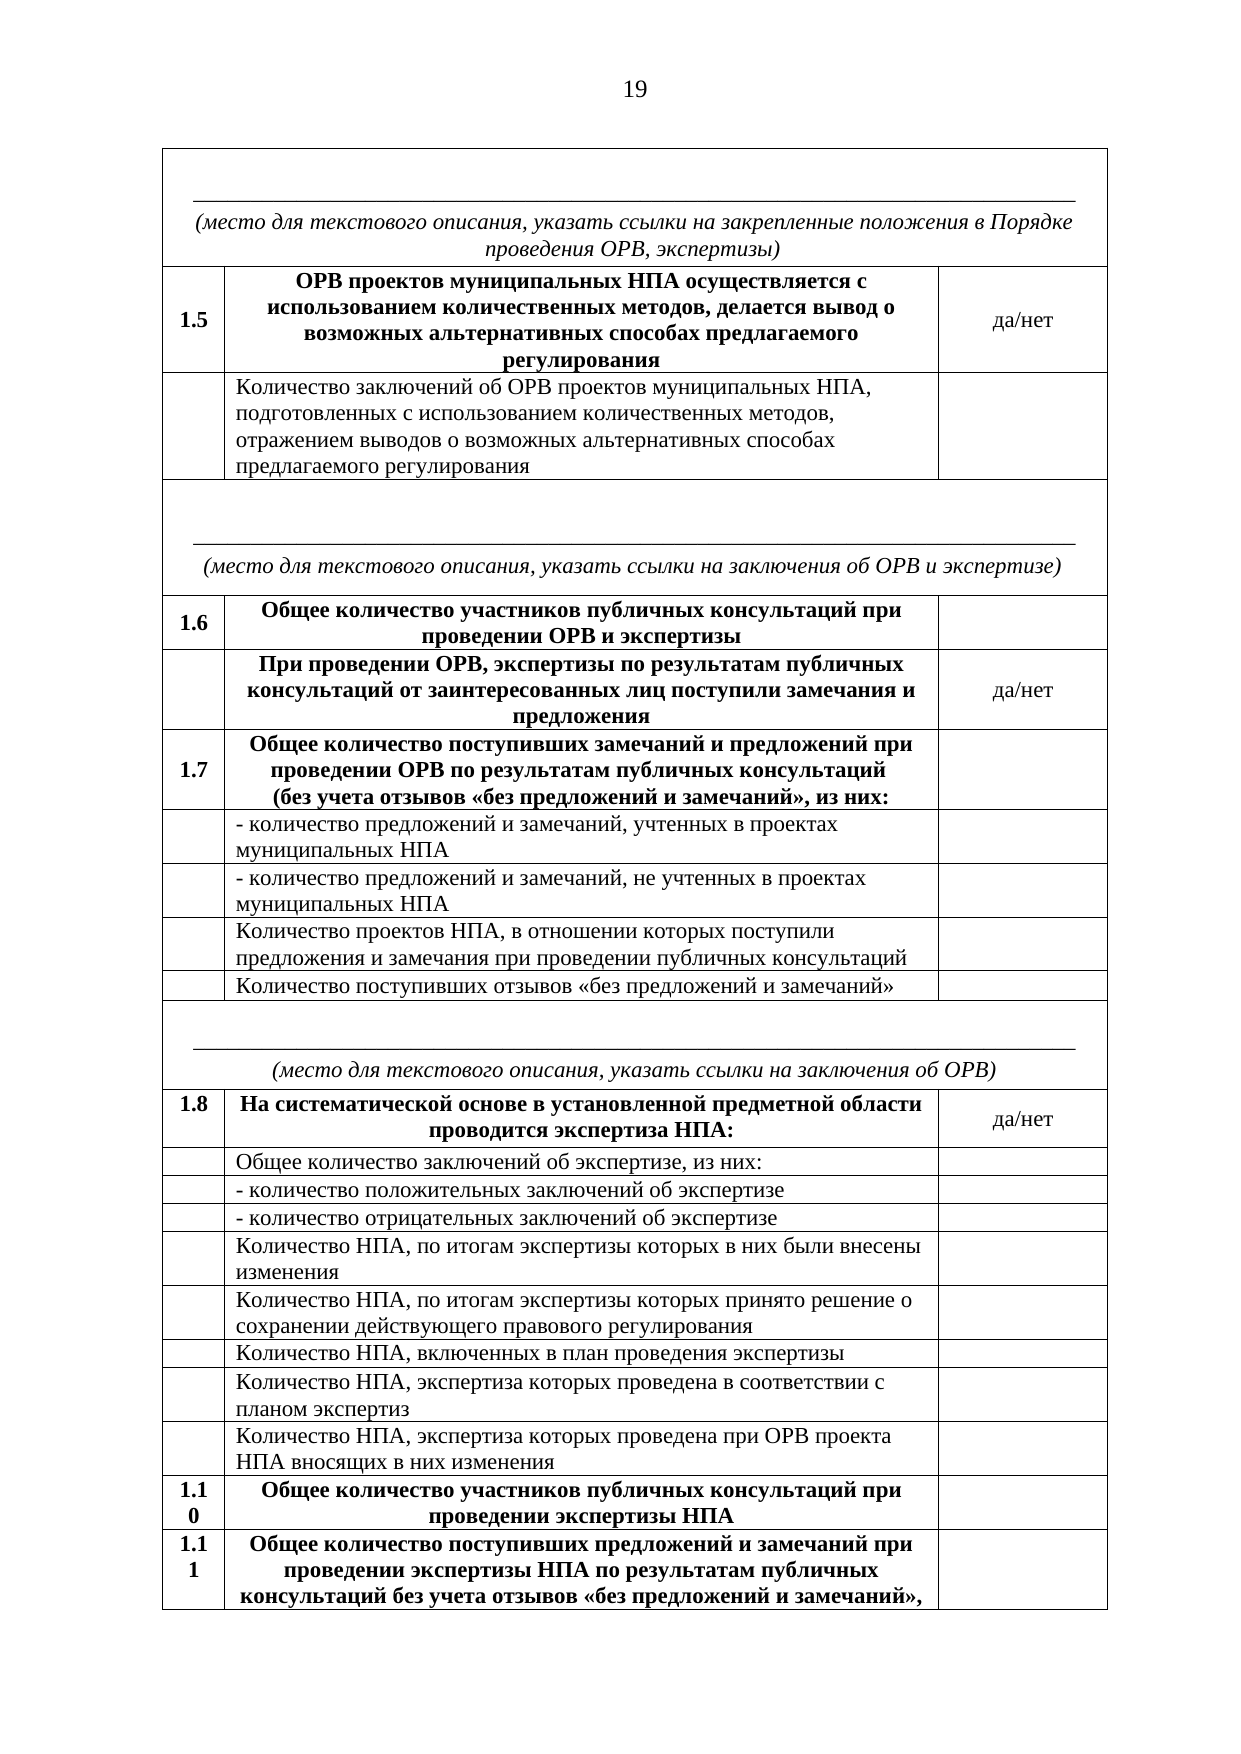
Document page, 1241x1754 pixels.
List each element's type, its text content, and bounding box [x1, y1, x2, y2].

table_cell да/нет [939, 1090, 1107, 1147]
table_cell [163, 373, 224, 478]
table_cell - количество отрицательных заключений об экспертизе [225, 1204, 938, 1231]
table_cell [939, 730, 1107, 809]
table_cell 1.7 [163, 730, 224, 809]
table_cell да/нет [939, 650, 1107, 729]
table_cell Количество НПА, по итогам экспертизы которых принято решение о сохранении действующего правового регулирования [225, 1286, 938, 1338]
table_cell [939, 373, 1107, 478]
table_cell [939, 1204, 1107, 1231]
table_cell [163, 1232, 224, 1285]
table_cell 1.8 [163, 1090, 224, 1147]
table_cell [939, 1530, 1107, 1609]
table_cell На систематической основе в установленной предметной области проводится экспертиза НПА: [225, 1090, 938, 1147]
table_cell Общее количество поступивших замечаний и предложений при проведении ОРВ по результатам публичных консультаций (без учета отзывов «без предложений и замечаний», из них: [225, 730, 938, 809]
table_cell [163, 1286, 224, 1338]
table_cell [939, 1422, 1107, 1475]
table_cell 1.10 [163, 1476, 224, 1528]
table_cell [163, 1368, 224, 1421]
table_cell Общее количество участников публичных консультаций при проведении экспертизы НПА [225, 1476, 938, 1528]
table_cell [163, 1340, 224, 1367]
table_cell [939, 1476, 1107, 1528]
table_cell [163, 918, 224, 970]
table_cell Количество НПА, по итогам экспертизы которых в них были внесены изменения [225, 1232, 938, 1285]
table_cell - количество предложений и замечаний, учтенных в проектах муниципальных НПА [225, 810, 938, 863]
table_cell [939, 596, 1107, 649]
table_cell да/нет [939, 267, 1107, 372]
table_cell - количество положительных заключений об экспертизе [225, 1176, 938, 1203]
table_cell Количество НПА, экспертиза которых проведена при ОРВ проекта НПА вносящих в них изменения [225, 1422, 938, 1475]
table_cell Количество НПА, экспертиза которых проведена в соответствии с планом экспертиз [225, 1368, 938, 1421]
table_cell 1.6 [163, 596, 224, 649]
table_cell [939, 1286, 1107, 1338]
table_cell Количество проектов НПА, в отношении которых поступили предложения и замечания при проведении публичных консультаций [225, 918, 938, 970]
table_cell [939, 918, 1107, 970]
table_cell _____________________________________________________________________________ (место для текстового описания, указать ссылки на заключения об ОРВ) [163, 1001, 1107, 1089]
table_cell [163, 1204, 224, 1231]
table_cell [939, 971, 1107, 1000]
table_cell [939, 1176, 1107, 1203]
table_cell [163, 971, 224, 1000]
table_cell [939, 1368, 1107, 1421]
table_cell [939, 810, 1107, 863]
table_cell [163, 650, 224, 729]
table_cell ОРВ проектов муниципальных НПА осуществляется с использованием количественных методов, делается вывод о возможных альтернативных способах предлагаемого регулирования [225, 267, 938, 372]
table_cell Количество заключений об ОРВ проектов муниципальных НПА, подготовленных с использованием количественных методов, отражением выводов о возможных альтернативных способах предлагаемого регулирования [225, 373, 938, 478]
table_cell 1.11 [163, 1530, 224, 1609]
table_cell Общее количество участников публичных консультаций при проведении ОРВ и экспертизы [225, 596, 938, 649]
table_cell [163, 1422, 224, 1475]
table_cell Количество поступивших отзывов «без предложений и замечаний» [225, 971, 938, 1000]
table_cell Количество НПА, включенных в план проведения экспертизы [225, 1340, 938, 1367]
table_cell _____________________________________________________________________________ (место для текстового описания, указать ссылки на заключения об ОРВ и экспертизе) [163, 480, 1107, 595]
table_cell [939, 1340, 1107, 1367]
table_cell [163, 1176, 224, 1203]
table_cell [225, 1530, 938, 1609]
table_cell [939, 864, 1107, 917]
table_cell [163, 810, 224, 863]
table_cell [939, 1148, 1107, 1175]
table_cell [163, 864, 224, 917]
table_cell Общее количество заключений об экспертизе, из них: [225, 1148, 938, 1175]
table_cell [163, 1148, 224, 1175]
table_cell 1.5 [163, 267, 224, 372]
table_cell [939, 1232, 1107, 1285]
table_cell При проведении ОРВ, экспертизы по результатам публичных консультаций от заинтересованных лиц поступили замечания и предложения [225, 650, 938, 729]
table_cell - количество предложений и замечаний, не учтенных в проектах муниципальных НПА [225, 864, 938, 917]
